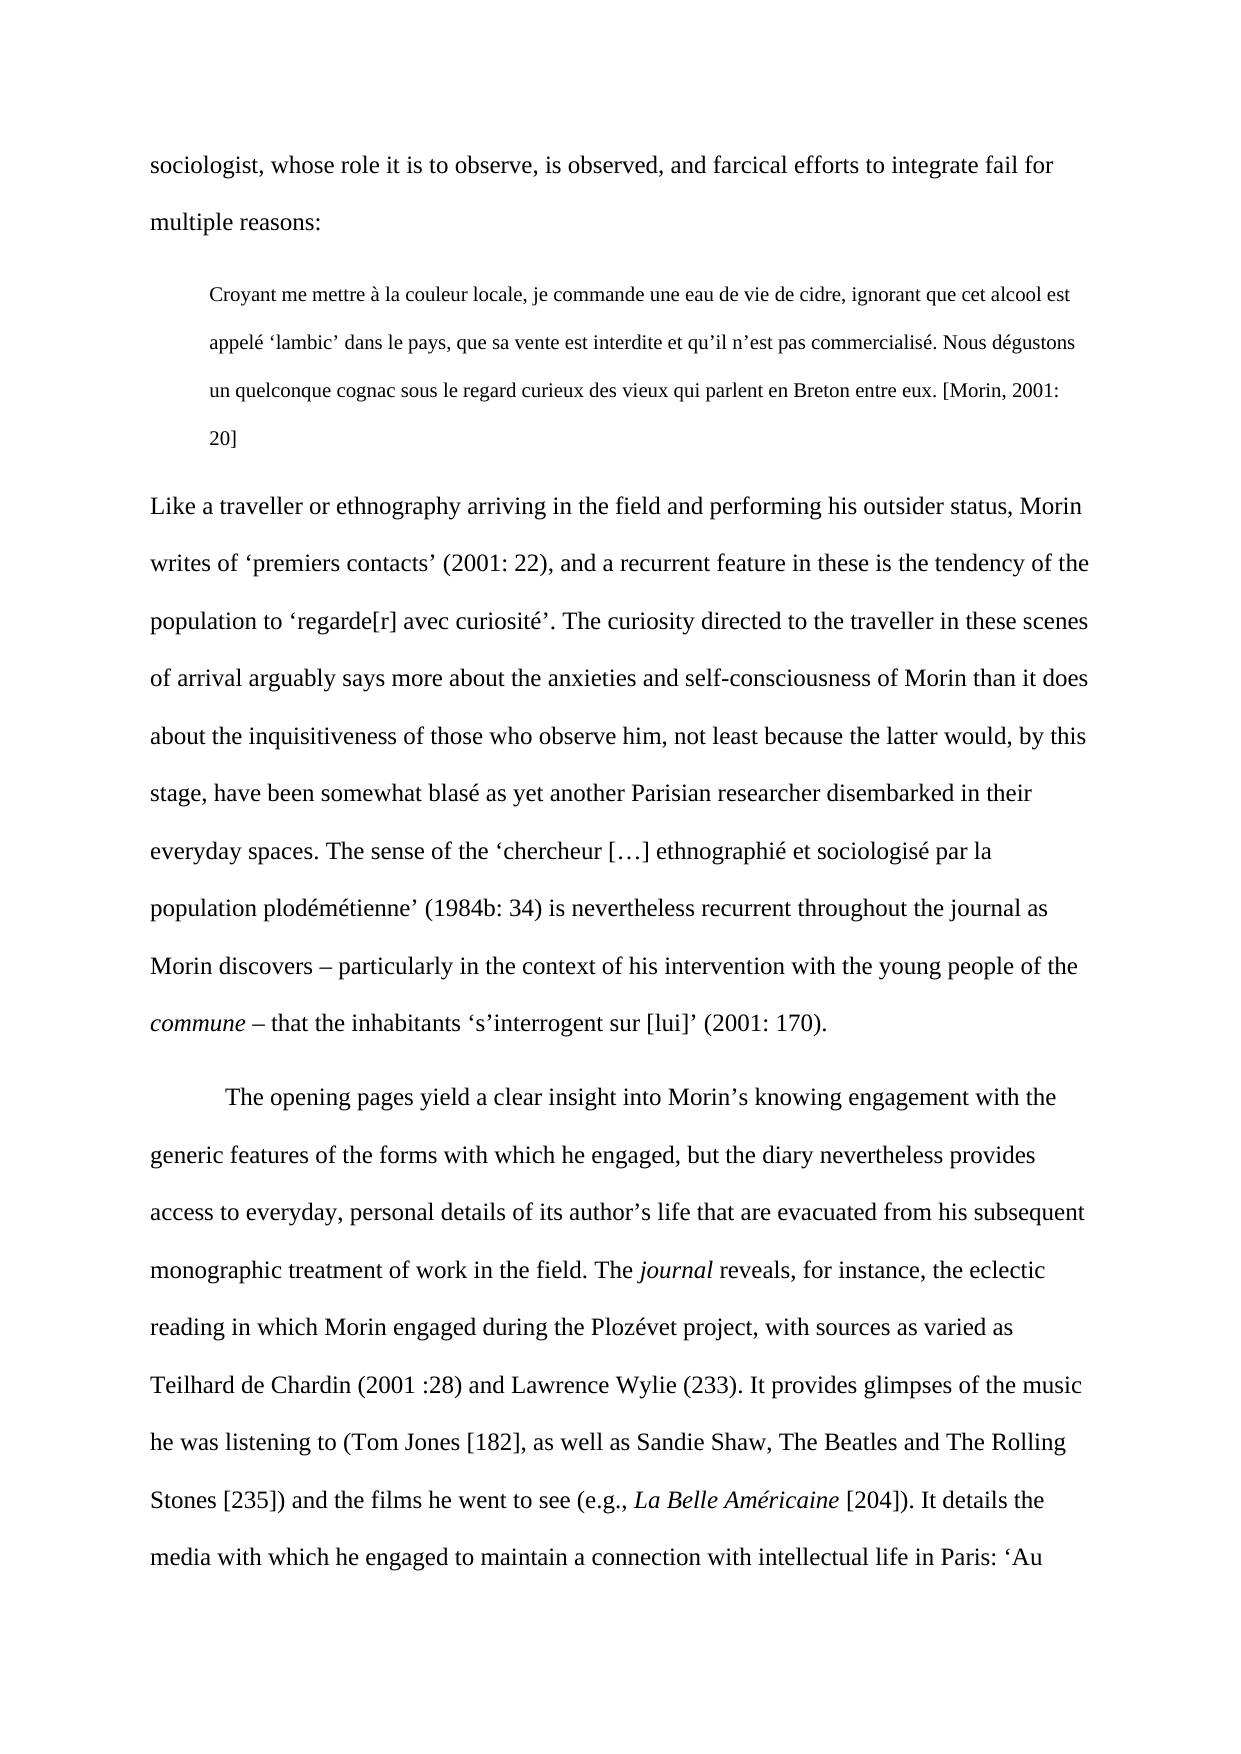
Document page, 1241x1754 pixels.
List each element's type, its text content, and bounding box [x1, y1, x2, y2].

text Like a traveller or ethnography arriving in the field and performing his outsider status, Morin writes of ‘premiers contacts’ (2001: 22), and a recurrent feature in these is the tendency of the population to ‘regarde[r] avec curiosité’. The curiosity directed to the traveller in these scenes of arrival arguably says more about the anxieties and self-consciousness of Morin than it does about the inquisitiveness of those who observe him, not least because the latter would, by this stage, have been somewhat blasé as yet another Parisian researcher disembarked in their everyday spaces. The sense of the ‘chercheur […] ethnographié et sociologisé par la population plodémétienne’ (1984b: 34) is nevertheless recurrent throughout the journal as Morin discovers – particularly in the context of his intervention with the young people of the commune – that the inhabitants ‘s’interrogent sur [lui]’ (2001: 170). [150, 491, 1090, 1037]
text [150, 1082, 1090, 1571]
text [150, 150, 1090, 236]
text Croyant me mettre à la couleur locale, je commande une eau de vie de cidre, ignorant que cet alcool est appelé ‘lambic’ dans le pays, que sa vente est interdite et qu’il n’est pas commercialisé. Nous dégustons un quelconque cognac sous le regard curieux des vieux qui parlent en Breton entre eux. [Morin, 2001: 20] [209, 282, 1090, 450]
